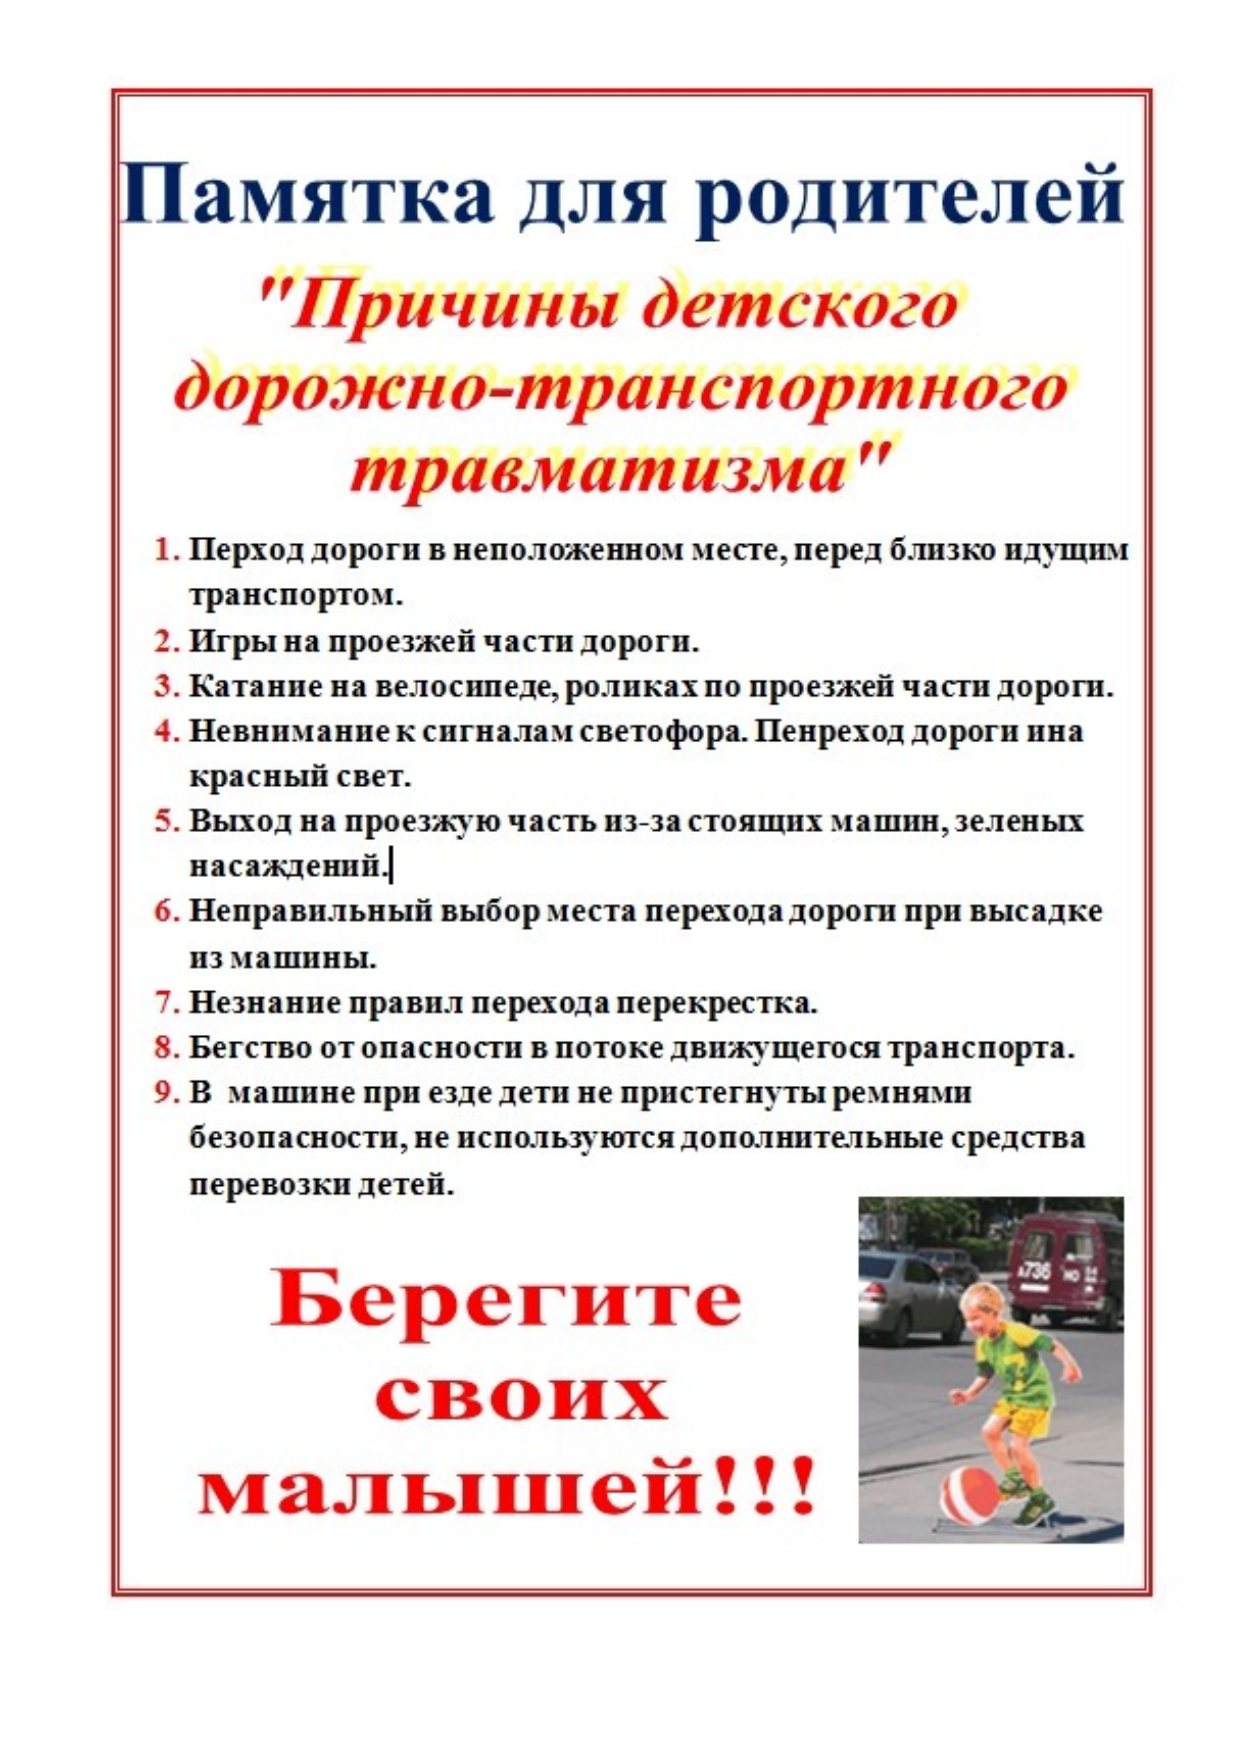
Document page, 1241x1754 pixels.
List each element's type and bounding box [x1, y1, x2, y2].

picture [73, 44, 1192, 1632]
